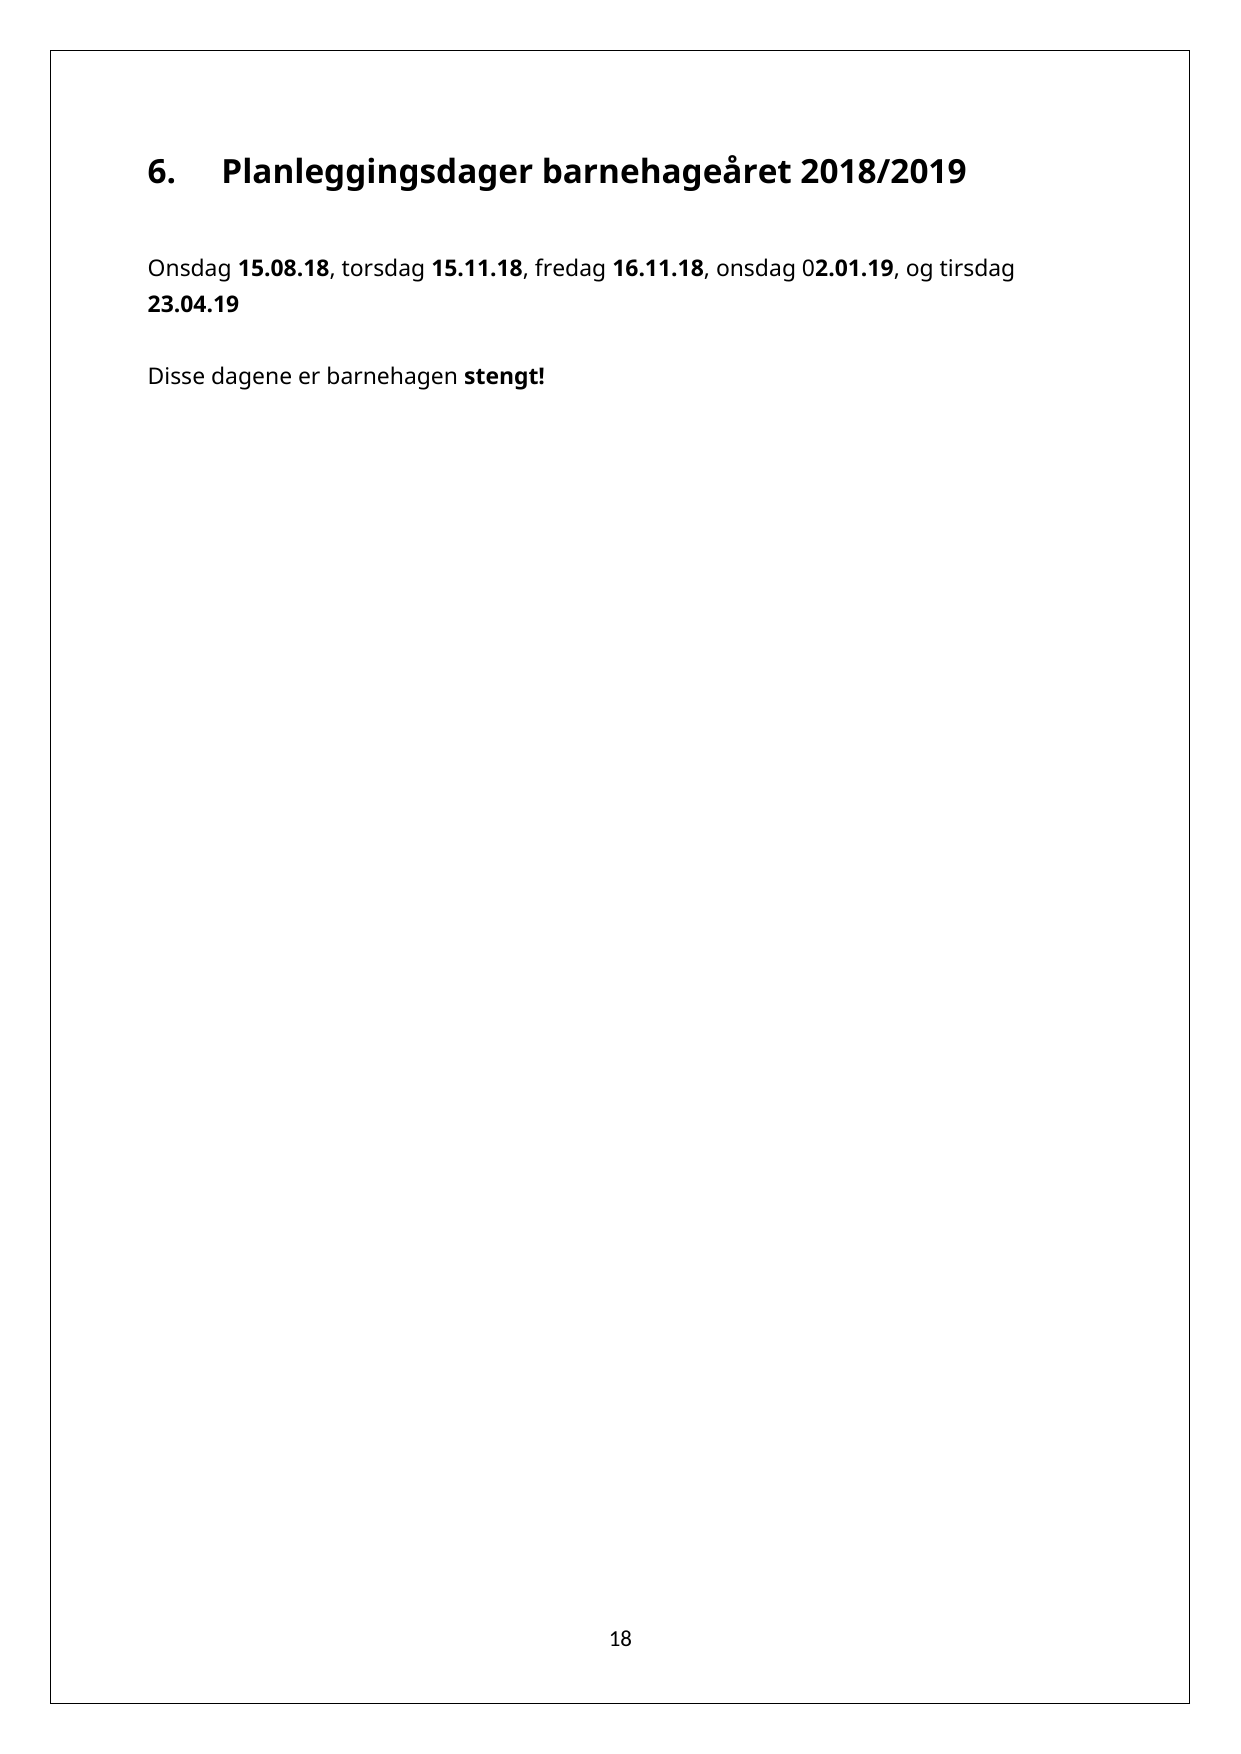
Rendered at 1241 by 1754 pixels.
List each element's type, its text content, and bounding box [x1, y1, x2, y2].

text 6. Planleggingsdager barnehageåret 2018/2019 [147, 147, 1093, 193]
text Disse dagene er barnehagen stengt! [147, 360, 1093, 391]
text Onsdag 15.08.18, torsdag 15.11.18, fredag 16.11.18, onsdag 02.01.19, og tirsdag 23.04.19 [147, 252, 1093, 319]
